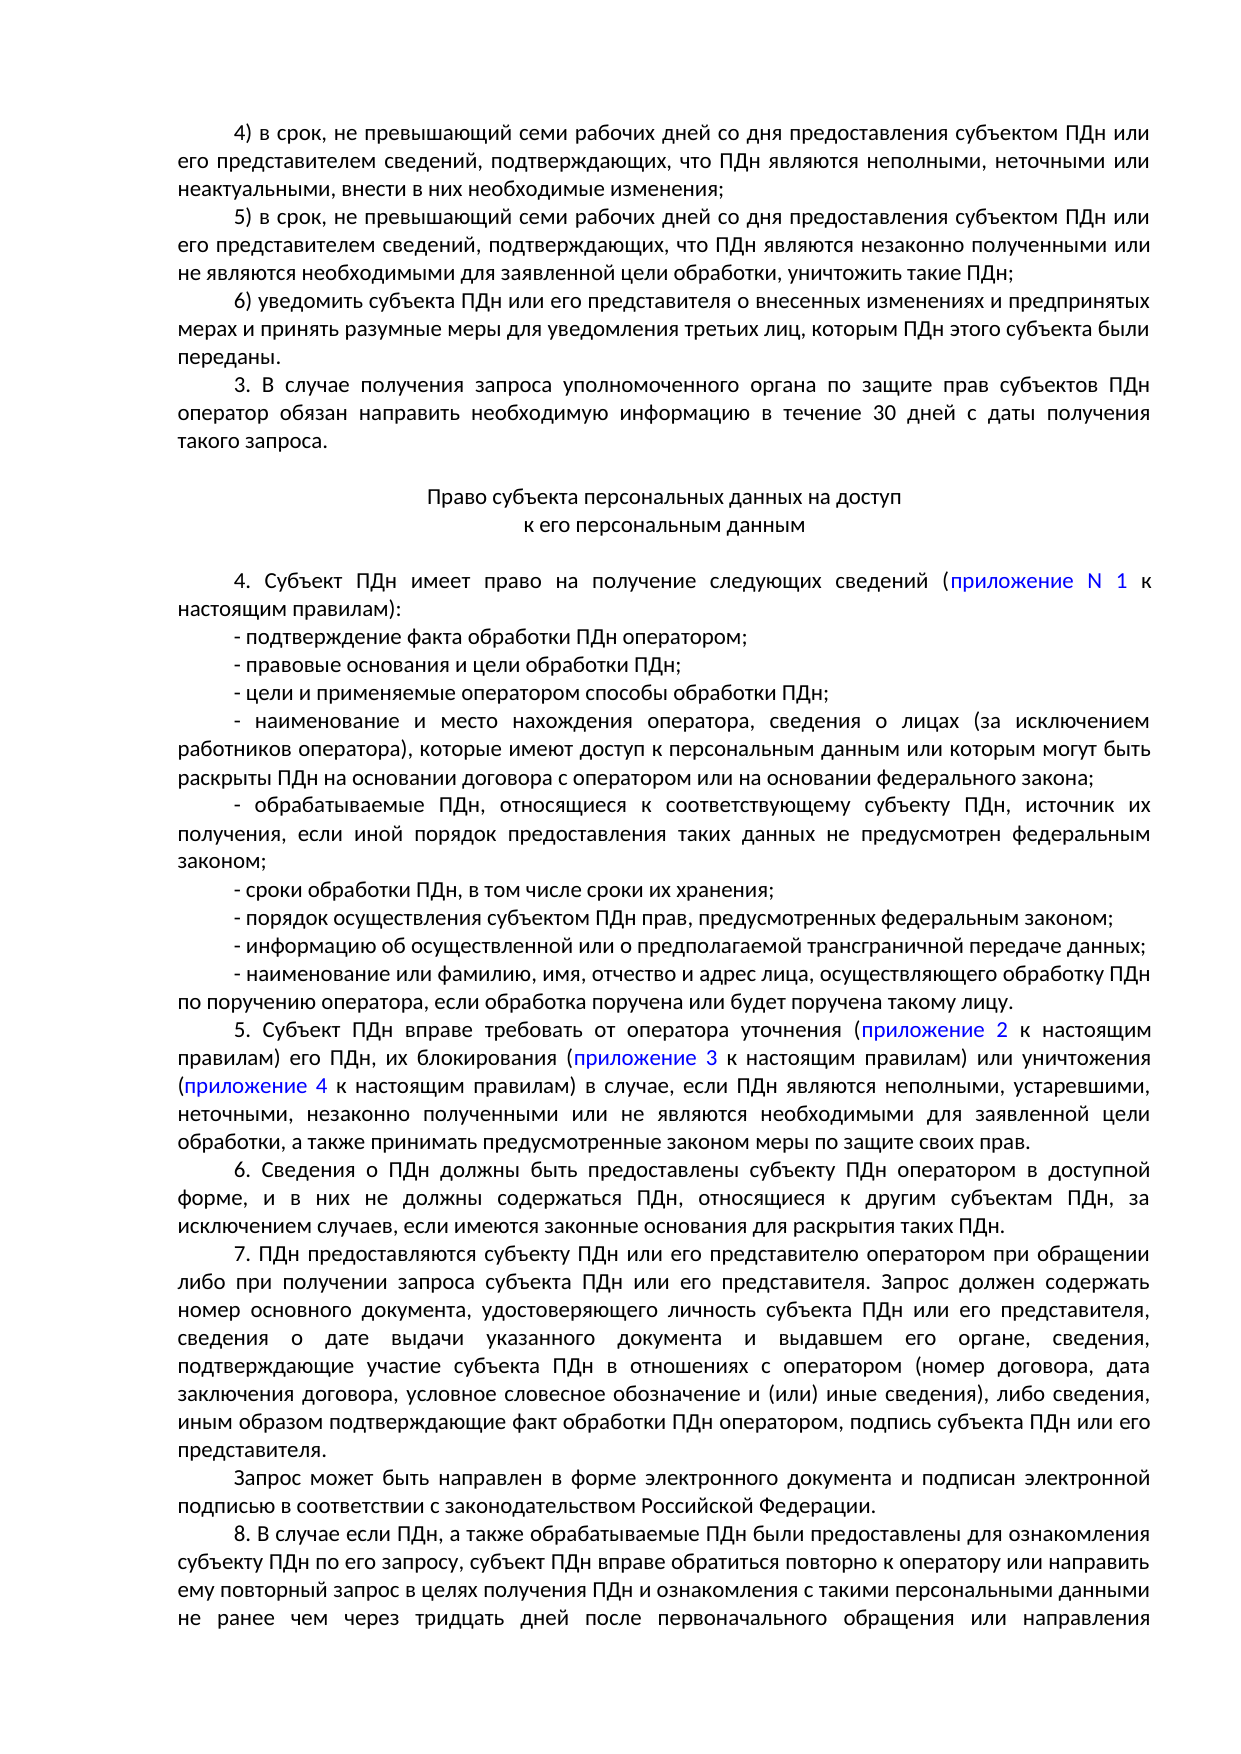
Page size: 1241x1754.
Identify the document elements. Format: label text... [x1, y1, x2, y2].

text 6) уведомить субъекта ПДн или его представителя о внесенных изменениях и предпринятых мерах и принять разумные меры для уведомления третьих лиц, которым ПДн этого субъекта были переданы. [177, 286, 1152, 370]
text 6. Сведения о ПДн должны быть предоставлены субъекту ПДн оператором в доступной форме, и в них не должны содержаться ПДн, относящиеся к другим субъектам ПДн, за исключением случаев, если имеются законные основания для раскрытия таких ПДн. [177, 1155, 1152, 1239]
text - подтверждение факта обработки ПДн оператором; [177, 622, 1152, 651]
text - наименование или фамилию, имя, отчество и адрес лица, осуществляющего обработку ПДн по поручению оператора, если обработка поручена или будет поручена такому лицу. [177, 959, 1152, 1015]
text - цели и применяемые оператором способы обработки ПДн; [177, 678, 1152, 707]
text 7. ПДн предоставляются субъекту ПДн или его представителю оператором при обращении либо при получении запроса субъекта ПДн или его представителя. Запрос должен содержать номер основного документа, удостоверяющего личность субъекта ПДн или его представителя, сведения о дате выдачи указанного документа и выдавшем его органе, сведения, подтверждающие участие субъекта ПДн в отношениях с оператором (номер договора, дата заключения договора, условное словесное обозначение и (или) иные сведения), либо сведения, иным образом подтверждающие факт обработки ПДн оператором, подпись субъекта ПДн или его представителя. [177, 1239, 1152, 1463]
text 5. Субъект ПДн вправе требовать от оператора уточнения (приложение 2 к настоящим правилам) его ПДн, их блокирования (приложение 3 к настоящим правилам) или уничтожения (приложение 4 к настоящим правилам) в случае, если ПДн являются неполными, устаревшими, неточными, незаконно полученными или не являются необходимыми для заявленной цели обработки, а также принимать предусмотренные законом меры по защите своих прав. [177, 1015, 1152, 1155]
text Запрос может быть направлен в форме электронного документа и подписан электронной подписью в соответствии с законодательством Российской Федерации. [177, 1463, 1152, 1519]
text - правовые основания и цели обработки ПДн; [177, 651, 1152, 678]
text - сроки обработки ПДн, в том числе сроки их хранения; [177, 875, 1152, 903]
text к его персональным данным [177, 510, 1152, 538]
text - обрабатываемые ПДн, относящиеся к соответствующему субъекту ПДн, источник их получения, если иной порядок предоставления таких данных не предусмотрен федеральным законом; [177, 791, 1152, 875]
text - информацию об осуществленной или о предполагаемой трансграничной передаче данных; [177, 931, 1152, 959]
text - наименование и место нахождения оператора, сведения о лицах (за исключением работников оператора), которые имеют доступ к персональным данным или которым могут быть раскрыты ПДн на основании договора с оператором или на основании федерального закона; [177, 707, 1152, 791]
text 4. Субъект ПДн имеет право на получение следующих сведений (приложение N 1 к настоящим правилам): [177, 566, 1152, 622]
text 5) в срок, не превышающий семи рабочих дней со дня предоставления субъектом ПДн или его представителем сведений, подтверждающих, что ПДн являются незаконно полученными или не являются необходимыми для заявленной цели обработки, уничтожить такие ПДн; [177, 202, 1152, 286]
text Право субъекта персональных данных на доступ [177, 482, 1152, 510]
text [177, 1519, 1152, 1631]
text 3. В случае получения запроса уполномоченного органа по защите прав субъектов ПДн оператор обязан направить необходимую информацию в течение 30 дней с даты получения такого запроса. [177, 370, 1152, 454]
text - порядок осуществления субъектом ПДн прав, предусмотренных федеральным законом; [177, 903, 1152, 931]
text 4) в срок, не превышающий семи рабочих дней со дня предоставления субъектом ПДн или его представителем сведений, подтверждающих, что ПДн являются неполными, неточными или неактуальными, внести в них необходимые изменения; [177, 118, 1152, 202]
